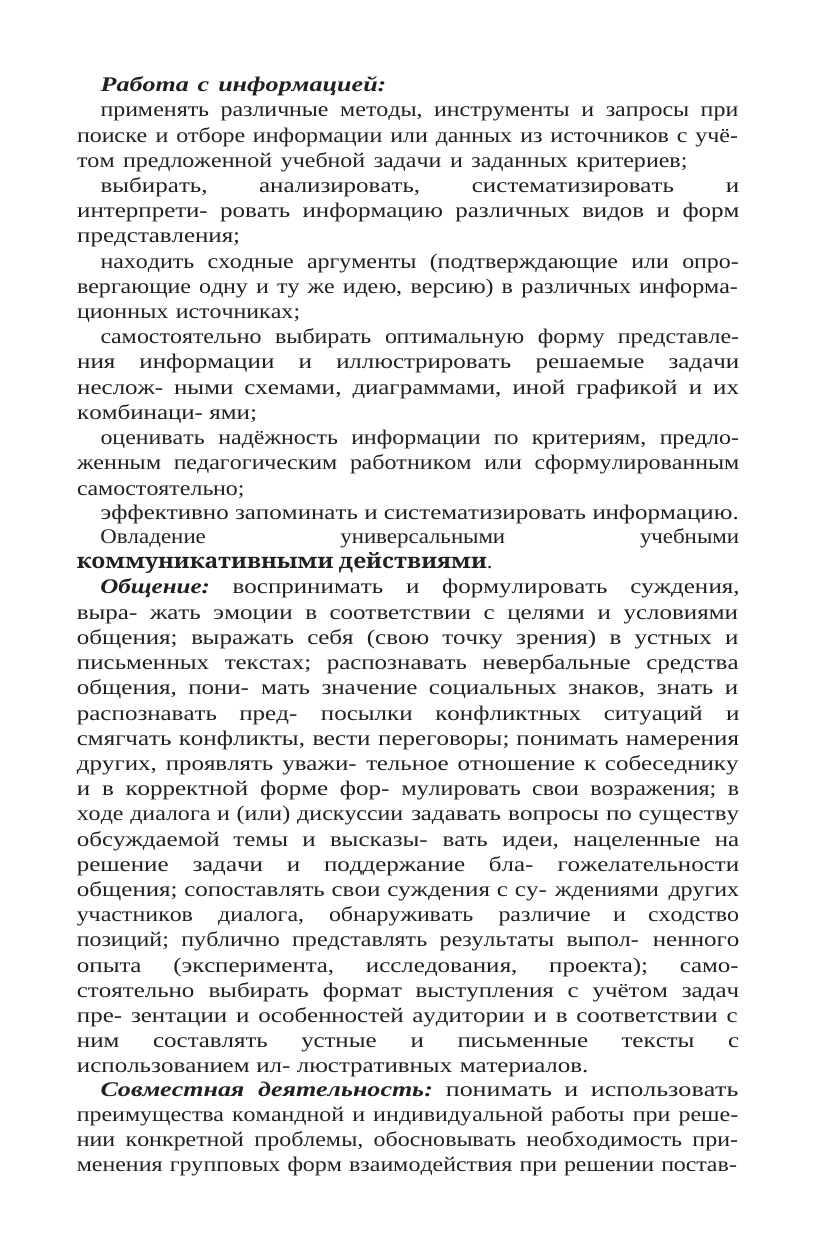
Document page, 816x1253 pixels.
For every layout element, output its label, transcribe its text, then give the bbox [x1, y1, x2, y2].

text применять различные методы, инструменты и запросы при поиске и отборе информации или данных из источников с учё- том предложенной учебной задачи и заданных критериев; [77, 97, 739, 172]
text Овладение универсальными учебными коммуникативными действиями. [77, 524, 739, 574]
text оценивать надёжность информации по критериям, предло- женным педагогическим работником или сформулированным самостоятельно; [77, 425, 739, 499]
text выбирать, анализировать, систематизировать и интерпрети- ровать информацию различных видов и форм представления; [77, 173, 739, 247]
text находить сходные аргументы (подтверждающие или опро- вергающие одну и ту же идею, версию) в различных информа- ционных источниках; [77, 248, 739, 323]
text эффективно запоминать и систематизировать информацию. [100, 501, 751, 524]
subtitle Работа с информацией: [100, 72, 751, 96]
text Общение: воспринимать и формулировать суждения, выра- жать эмоции в соответствии с целями и условиями общения; выражать себя (свою точку зрения) в устных и письменных текстах; распознавать невербальные средства общения, пони- мать значение социальных знаков, знать и распознавать пред- посылки конфликтных ситуаций и смягчать конфликты, вести переговоры; понимать намерения других, проявлять уважи- тельное отношение к собеседнику и в корректной форме фор- мулировать свои возражения; в ходе диалога и (или) дискуссии задавать вопросы по существу обсуждаемой темы и высказы- вать идеи, нацеленные на решение задачи и поддержание бла- гожелательности общения; сопоставлять свои суждения с су- ждениями других участников диалога, обнаруживать различие и сходство позиций; публично представлять результаты выпол- ненного опыта (эксперимента, исследования, проекта); само- стоятельно выбирать формат выступления с учётом задач пре- зентации и особенностей аудитории и в соответствии с ним составлять устные и письменные тексты с использованием ил- люстративных материалов. [77, 574, 739, 1077]
text самостоятельно выбирать оптимальную форму представле- ния информации и иллюстрировать решаемые задачи неслож- ными схемами, диаграммами, иной графикой и их комбинаци- ями; [77, 324, 739, 424]
text Совместная деятельность: понимать и использовать [100, 1078, 751, 1101]
text преимущества командной и индивидуальной работы при реше- нии конкретной проблемы, обосновывать необходимость при- менения групповых форм взаимодействия при решении постав- [77, 1102, 739, 1176]
